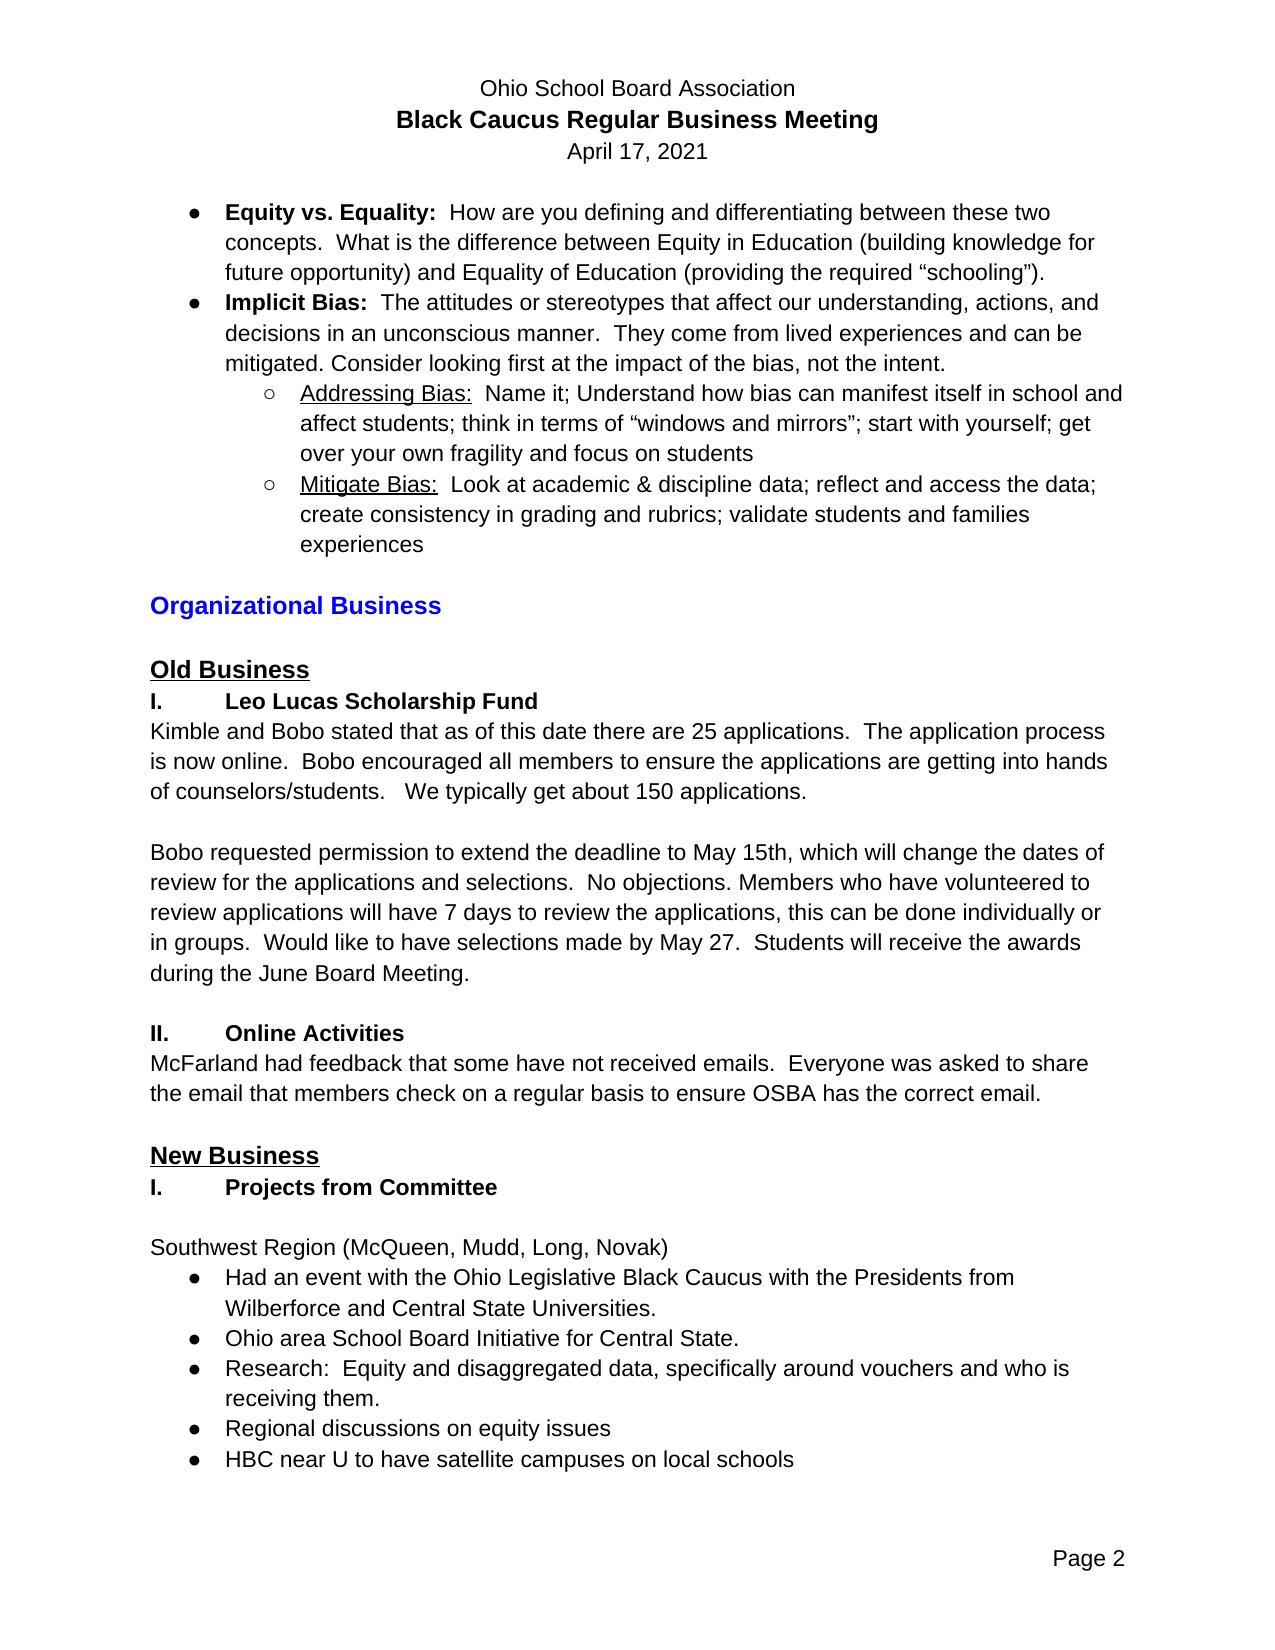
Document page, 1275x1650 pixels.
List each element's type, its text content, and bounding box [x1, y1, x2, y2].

list Addressing Bias: Name it; Understand how bias can manifest itself in school and affect students; think in terms of “windows and mirrors”; start with yourself; get over your own fragility and focus on students [262, 380, 1125, 467]
text I. Projects from Committee [150, 1174, 1125, 1200]
list HBC near U to have satellite campuses on local schools [187, 1446, 1125, 1472]
text I. Leo Lucas Scholarship Fund [150, 688, 1125, 714]
list Research: Equity and disaggregated data, specifically around vouchers and who is receiving them. [187, 1355, 1125, 1412]
text Kimble and Bobo stated that as of this date there are 25 applications. The application process is now online. Bobo encouraged all members to ensure the applications are getting into hands of counselors/students. We typically get about 150 applications. [150, 718, 1125, 804]
list Implicit Bias: The attitudes or stereotypes that affect our understanding, actions, and decisions in an unconscious manner. They come from lived experiences and can be mitigated. Consider looking first at the impact of the bias, not the intent. [187, 289, 1125, 376]
text Organizational Business [150, 591, 1125, 620]
list Mitigate Bias: Look at academic & discipline data; reflect and access the data; create consistency in grading and rubrics; validate students and families experiences [262, 471, 1125, 557]
list Equity vs. Equality: How are you defining and differentiating between these two concepts. What is the difference between Equity in Education (building knowledge for future opportunity) and Equality of Education (providing the required “schooling”). [187, 199, 1125, 285]
text II. Online Activities [150, 1020, 1125, 1046]
text Old Business [150, 654, 1125, 683]
list Ohio area School Board Initiative for Central State. [187, 1325, 1125, 1351]
text Southwest Region (McQueen, Mudd, Long, Novak) [150, 1234, 1125, 1261]
list Had an event with the Ohio Legislative Black Caucus with the Presidents from Wilberforce and Central State Universities. [187, 1264, 1125, 1321]
text New Business [150, 1141, 1125, 1169]
text Bobo requested permission to extend the deadline to May 15th, which will change the dates of review for the applications and selections. No objections. Members who have volunteered to review applications will have 7 days to review the applications, this can be done individually or in groups. Would like to have selections made by May 27. Students will receive the awards during the June Board Meeting. [150, 839, 1125, 986]
list Regional discussions on equity issues [187, 1415, 1125, 1442]
text McFarland had feedback that some have not received emails. Everyone was asked to share the email that members check on a regular basis to ensure OSBA has the correct email. [150, 1050, 1125, 1107]
